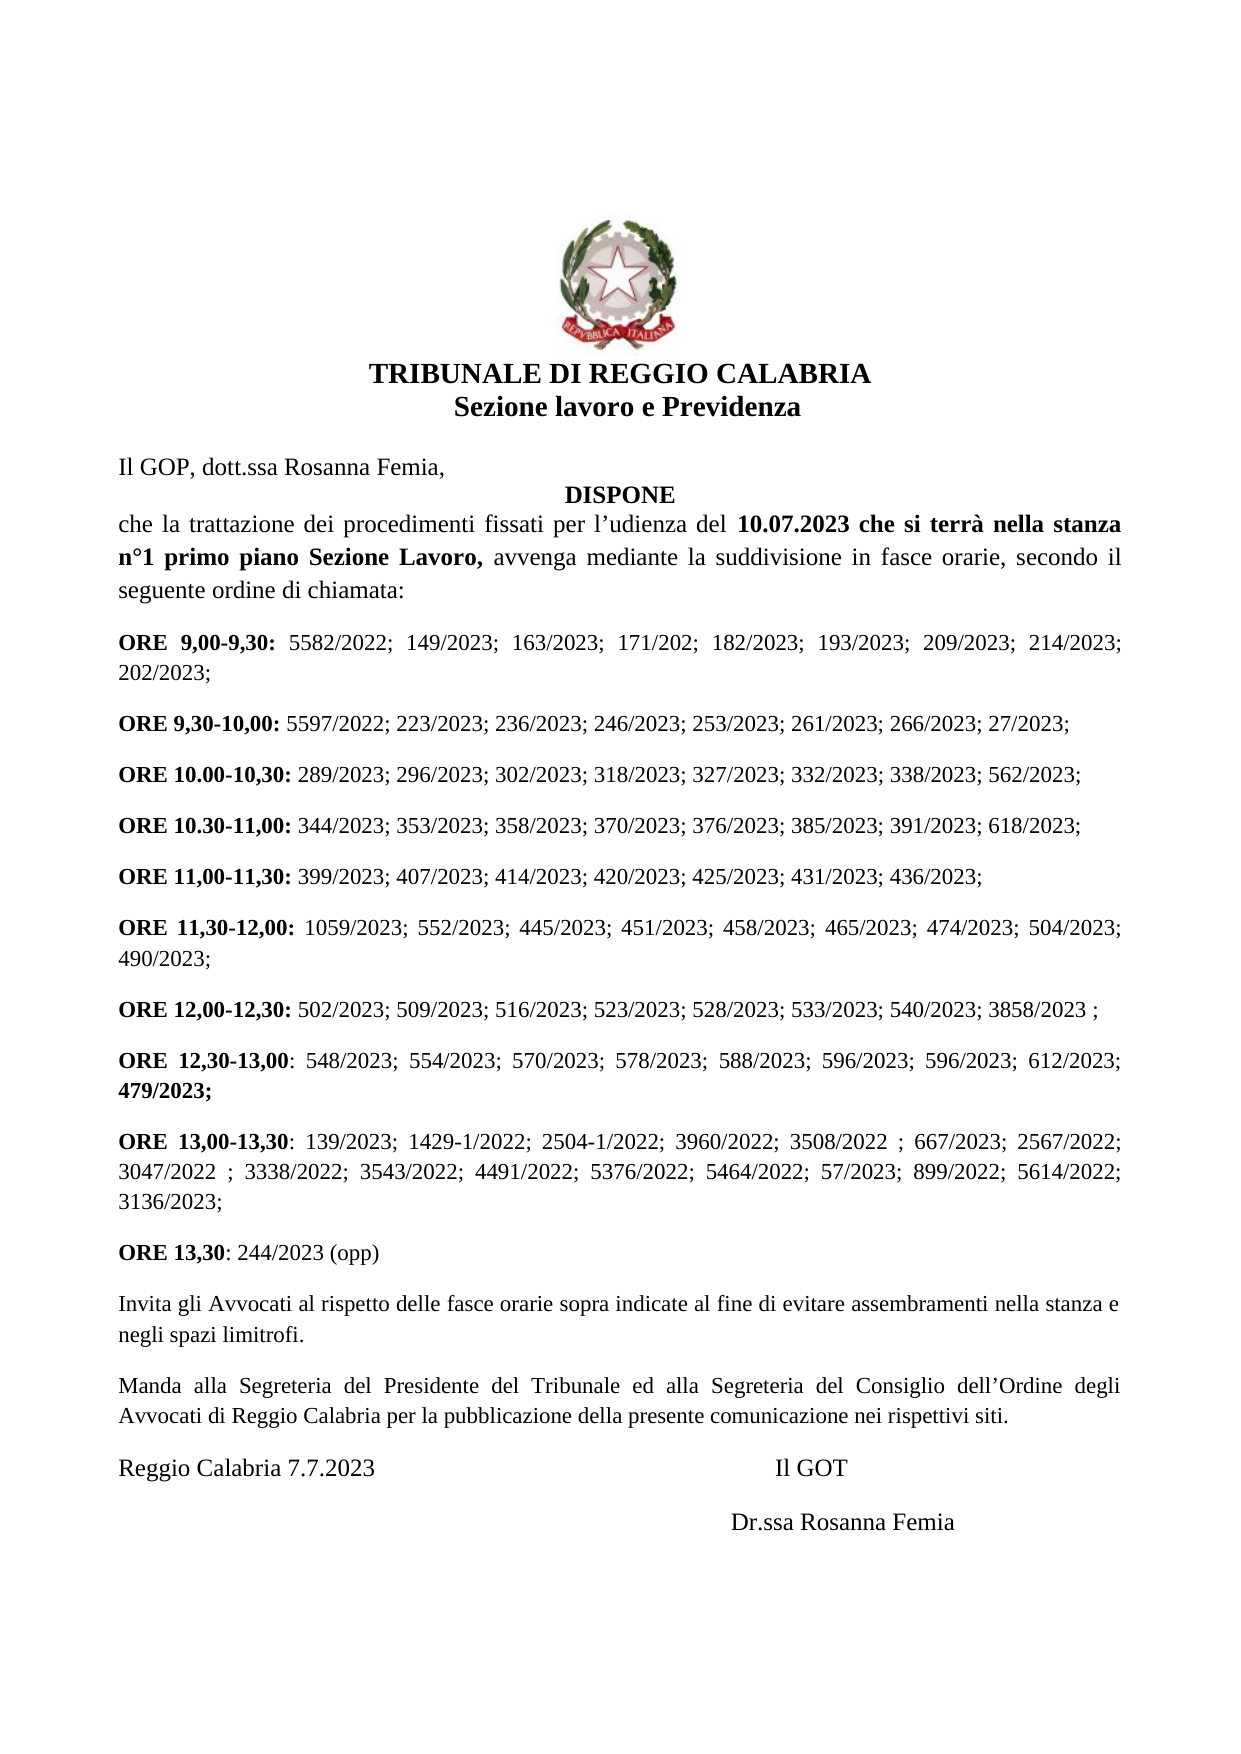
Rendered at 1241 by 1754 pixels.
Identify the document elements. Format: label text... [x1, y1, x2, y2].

text Manda alla Segreteria del Presidente del Tribunale ed alla Segreteria del Consiglio dell’Ordine degli Avvocati di Reggio Calabria per la pubblicazione della presente comunicazione nei rispettivi siti. [118, 1372, 1122, 1428]
text ORE 13,00-13,30: 139/2023; 1429-1/2022; 2504-1/2022; 3960/2022; 3508/2022 ; 667/2023; 2567/2022; 3047/2022 ; 3338/2022; 3543/2022; 4491/2022; 5376/2022; 5464/2022; 57/2023; 899/2022; 5614/2022; 3136/2023; [118, 1128, 1122, 1215]
text ORE 11,00-11,30: 399/2023; 407/2023; 414/2023; 420/2023; 425/2023; 431/2023; 436/2023; [118, 863, 1122, 890]
text TRIBUNALE DI REGGIO CALABRIA [118, 356, 1122, 389]
picture [556, 214, 684, 356]
text Reggio Calabria 7.7.2023 Il GOT [118, 1453, 1122, 1482]
text ORE 13,30: 244/2023 (opp) [118, 1239, 1122, 1266]
text Invita gli Avvocati al rispetto delle fasce orarie sopra indicate al fine di evitare assembramenti nella stanza e negli spazi limitrofi. [118, 1290, 1122, 1347]
text Il GOP, dott.ssa Rosanna Femia, [118, 452, 1122, 480]
text ORE 9,00-9,30: 5582/2022; 149/2023; 163/2023; 171/202; 182/2023; 193/2023; 209/2023; 214/2023; 202/2023; [118, 629, 1122, 686]
text ORE 12,00-12,30: 502/2023; 509/2023; 516/2023; 523/2023; 528/2023; 533/2023; 540/2023; 3858/2023 ; [118, 996, 1122, 1022]
text Sezione lavoro e Previdenza [118, 389, 1122, 423]
text ORE 10.00-10,30: 289/2023; 296/2023; 302/2023; 318/2023; 327/2023; 332/2023; 338/2023; 562/2023; [118, 761, 1122, 788]
text ORE 9,30-10,00: 5597/2022; 223/2023; 236/2023; 246/2023; 253/2023; 261/2023; 266/2023; 27/2023; [118, 710, 1122, 737]
text DISPONE [118, 480, 1122, 509]
text che la trattazione dei procedimenti fissati per l’udienza del 10.07.2023 che si terrà nella stanza n°1 primo piano Sezione Lavoro, avvenga mediante la suddivisione in fasce orarie, secondo il seguente ordine di chiamata: [118, 509, 1122, 604]
text Dr.ssa Rosanna Femia [118, 1507, 1122, 1536]
text ORE 11,30-12,00: 1059/2023; 552/2023; 445/2023; 451/2023; 458/2023; 465/2023; 474/2023; 504/2023; 490/2023; [118, 914, 1122, 971]
text ORE 12,30-13,00: 548/2023; 554/2023; 570/2023; 578/2023; 588/2023; 596/2023; 596/2023; 612/2023; 479/2023; [118, 1047, 1122, 1103]
text ORE 10.30-11,00: 344/2023; 353/2023; 358/2023; 370/2023; 376/2023; 385/2023; 391/2023; 618/2023; [118, 812, 1122, 839]
